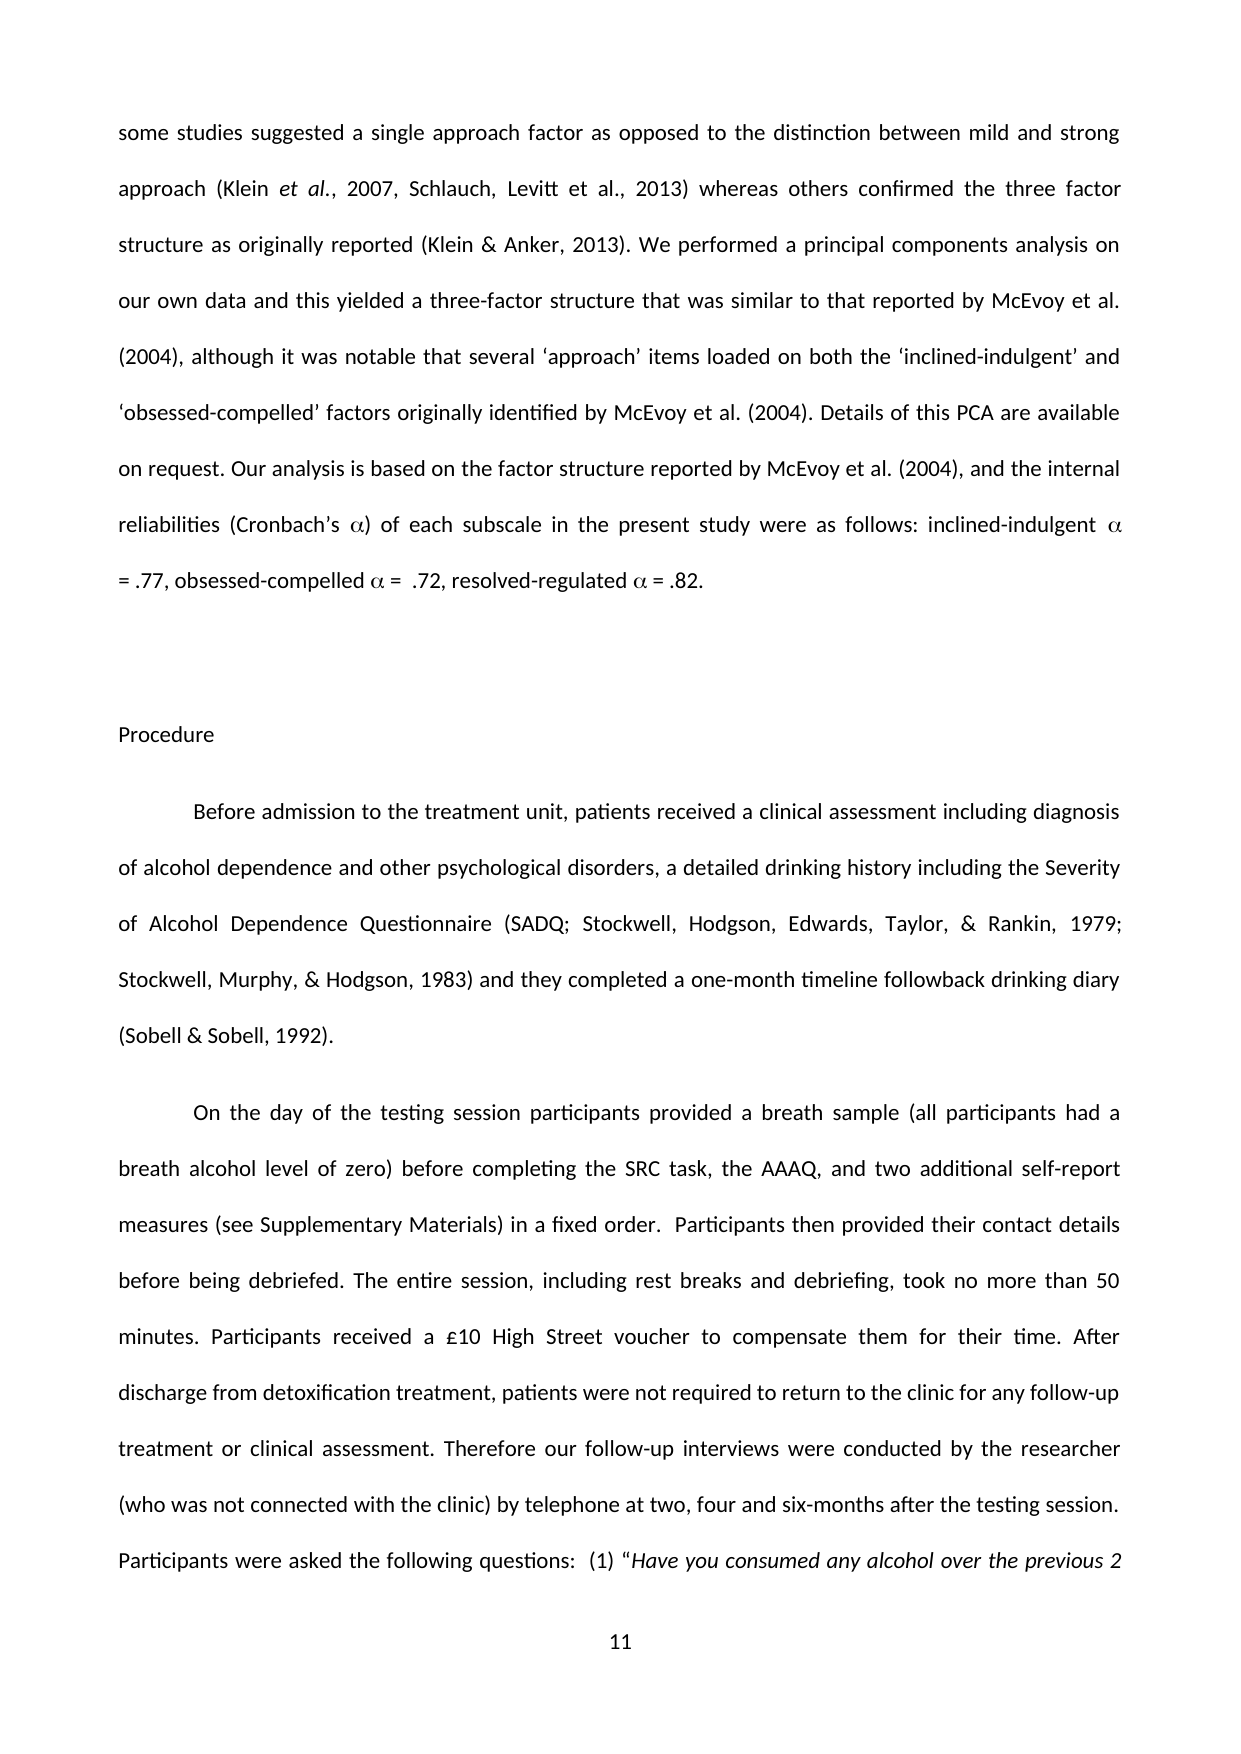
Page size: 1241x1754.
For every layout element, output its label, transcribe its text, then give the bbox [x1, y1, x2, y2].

text Before admission to the treatment unit, patients received a clinical assessment including diagnosis of alcohol dependence and other psychological disorders, a detailed drinking history including the Severity of Alcohol Dependence Questionnaire (SADQ; Stockwell, Hodgson, Edwards, Taylor, & Rankin, 1979; Stockwell, Murphy, & Hodgson, 1983) and they completed a one-month timeline followback drinking diary (Sobell & Sobell, 1992). [118, 797, 1122, 1049]
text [118, 118, 1122, 594]
text Procedure [118, 720, 1122, 748]
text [118, 1098, 1122, 1574]
